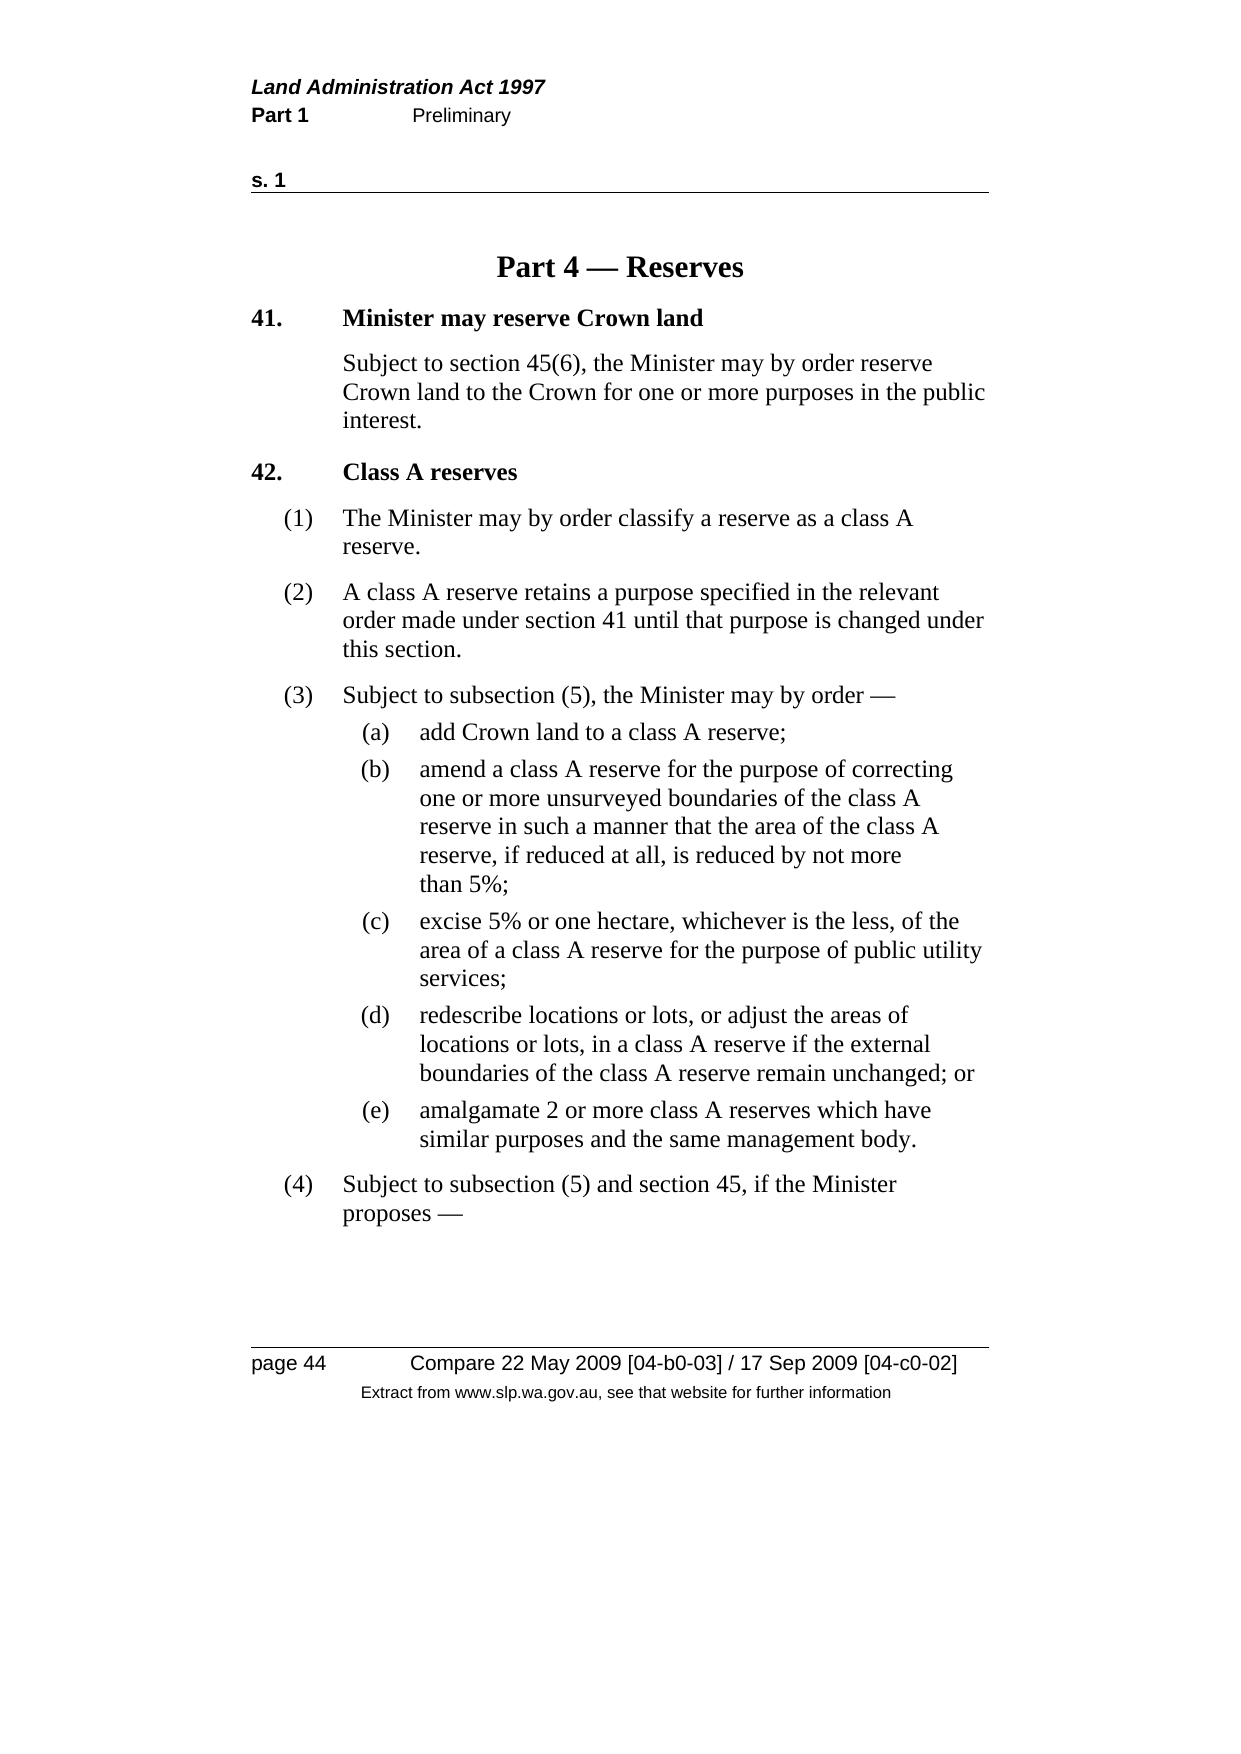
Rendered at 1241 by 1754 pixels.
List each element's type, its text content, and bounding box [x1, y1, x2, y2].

subtitle 42. Class A reserves [251, 457, 989, 486]
text (d) redescribe locations or lots, or adjust the areas of locations or lots, in a class A reserve if the external boundaries of the class A reserve remain unchanged; or [251, 1001, 989, 1087]
text (4) Subject to subsection (5) and section 45, if the Minister proposes — [251, 1169, 989, 1227]
text (b) amend a class A reserve for the purpose of correcting one or more unsurveyed boundaries of the class A reserve in such a manner that the area of the class A reserve, if reduced at all, is reduced by not more than 5%; [251, 754, 989, 898]
text (2) A class A reserve retains a purpose specified in the relevant order made under section 41 until that purpose is changed under this section. [251, 577, 989, 663]
text (c) excise 5% or one hectare, whichever is the less, of the area of a class A reserve for the purpose of public utility services; [251, 906, 989, 992]
text (1) The Minister may by order classify a reserve as a class A reserve. [251, 503, 989, 560]
text (e) amalgamate 2 or more class A reserves which have similar purposes and the same management body. [251, 1095, 989, 1153]
subtitle Part 4 — Reserves [251, 248, 989, 284]
text (a) add Crown land to a class A reserve; [251, 717, 989, 746]
text (3) Subject to subsection (5), the Minister may by order — [251, 680, 989, 708]
text Subject to section 45(6), the Minister may by order reserve Crown land to the Crown for one or more purposes in the public interest. [251, 348, 989, 434]
subtitle 41. Minister may reserve Crown land [251, 303, 989, 331]
